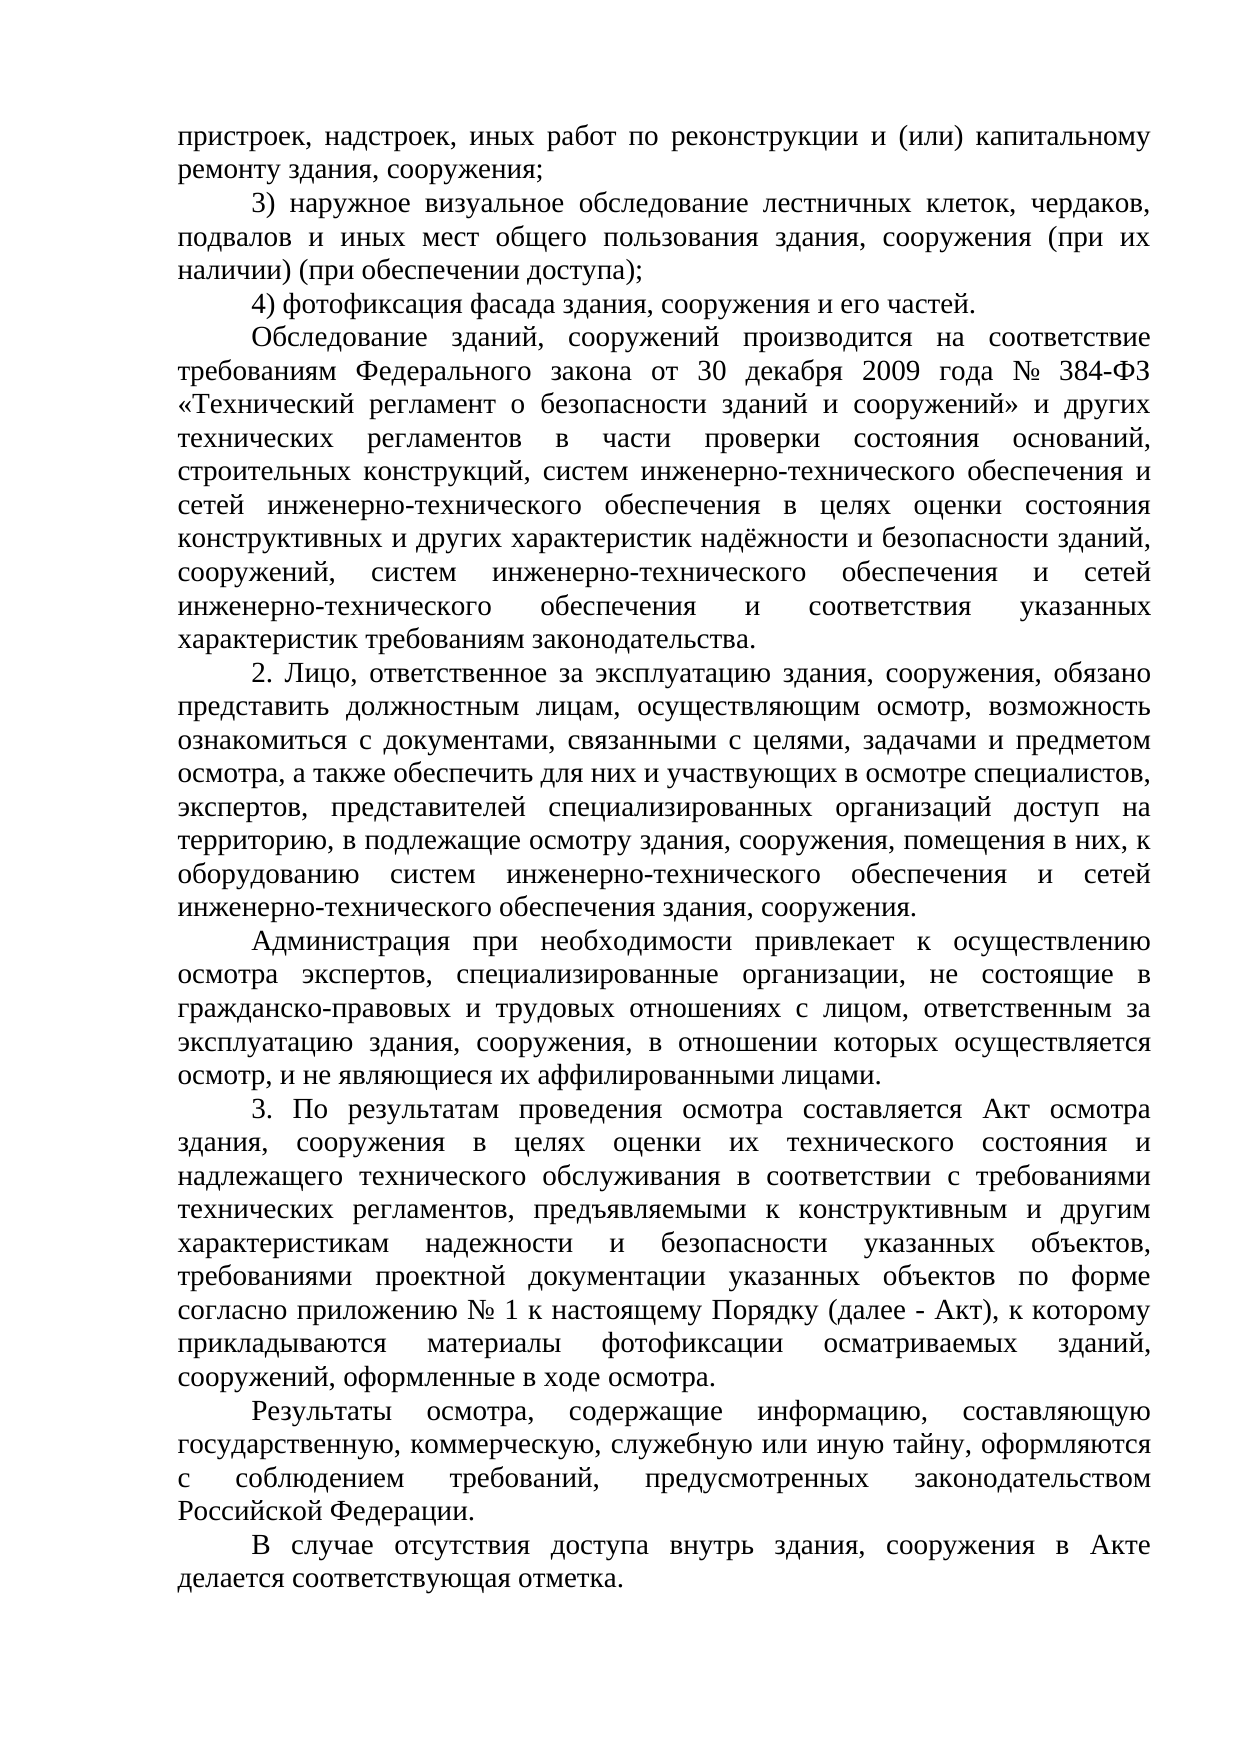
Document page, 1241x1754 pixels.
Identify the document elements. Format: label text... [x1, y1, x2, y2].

text 4) фотофиксация фасада здания, сооружения и его частей. [177, 286, 1152, 319]
text В случае отсутствия доступа внутрь здания, сооружения в Акте делается соответствующая отметка. [177, 1527, 1152, 1594]
text Результаты осмотра, содержащие информацию, составляющую государственную, коммерческую, служебную или иную тайну, оформляются с соблюдением требований, предусмотренных законодательством Российской Федерации. [177, 1393, 1152, 1527]
text 3) наружное визуальное обследование лестничных клеток, чердаков, подвалов и иных мест общего пользования здания, сооружения (при их наличии) (при обеспечении доступа); [177, 185, 1152, 286]
text Администрация при необходимости привлекает к осуществлению осмотра экспертов, специализированные организации, не состоящие в гражданско-правовых и трудовых отношениях с лицом, ответственным за эксплуатацию здания, сооружения, в отношении которых осуществляется осмотр, и не являющиеся их аффилированными лицами. [177, 923, 1152, 1091]
text 3. По результатам проведения осмотра составляется Акт осмотра здания, сооружения в целях оценки их технического состояния и надлежащего технического обслуживания в соответствии с требованиями технических регламентов, предъявляемыми к конструктивным и другим характеристикам надежности и безопасности указанных объектов, требованиями проектной документации указанных объектов по форме согласно приложению № 1 к настоящему Порядку (далее - Акт), к которому прикладываются материалы фотофиксации осматриваемых зданий, сооружений, оформленные в ходе осмотра. [177, 1091, 1152, 1393]
text 2. Лицо, ответственное за эксплуатацию здания, сооружения, обязано представить должностным лицам, осуществляющим осмотр, возможность ознакомиться с документами, связанными с целями, задачами и предметом осмотра, а также обеспечить для них и участвующих в осмотре специалистов, экспертов, представителей специализированных организаций доступ на территорию, в подлежащие осмотру здания, сооружения, помещения в них, к оборудованию систем инженерно-технического обеспечения и сетей инженерно-технического обеспечения здания, сооружения. [177, 655, 1152, 923]
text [177, 118, 1152, 185]
text Обследование зданий, сооружений производится на соответствие требованиям Федерального закона от 30 декабря 2009 года № 384-ФЗ «Технический регламент о безопасности зданий и сооружений» и других технических регламентов в части проверки состояния оснований, строительных конструкций, систем инженерно-технического обеспечения и сетей инженерно-технического обеспечения в целях оценки состояния конструктивных и других характеристик надёжности и безопасности зданий, сооружений, систем инженерно-технического обеспечения и сетей инженерно-технического обеспечения и соответствия указанных характеристик требованиям законодательства. [177, 319, 1152, 655]
